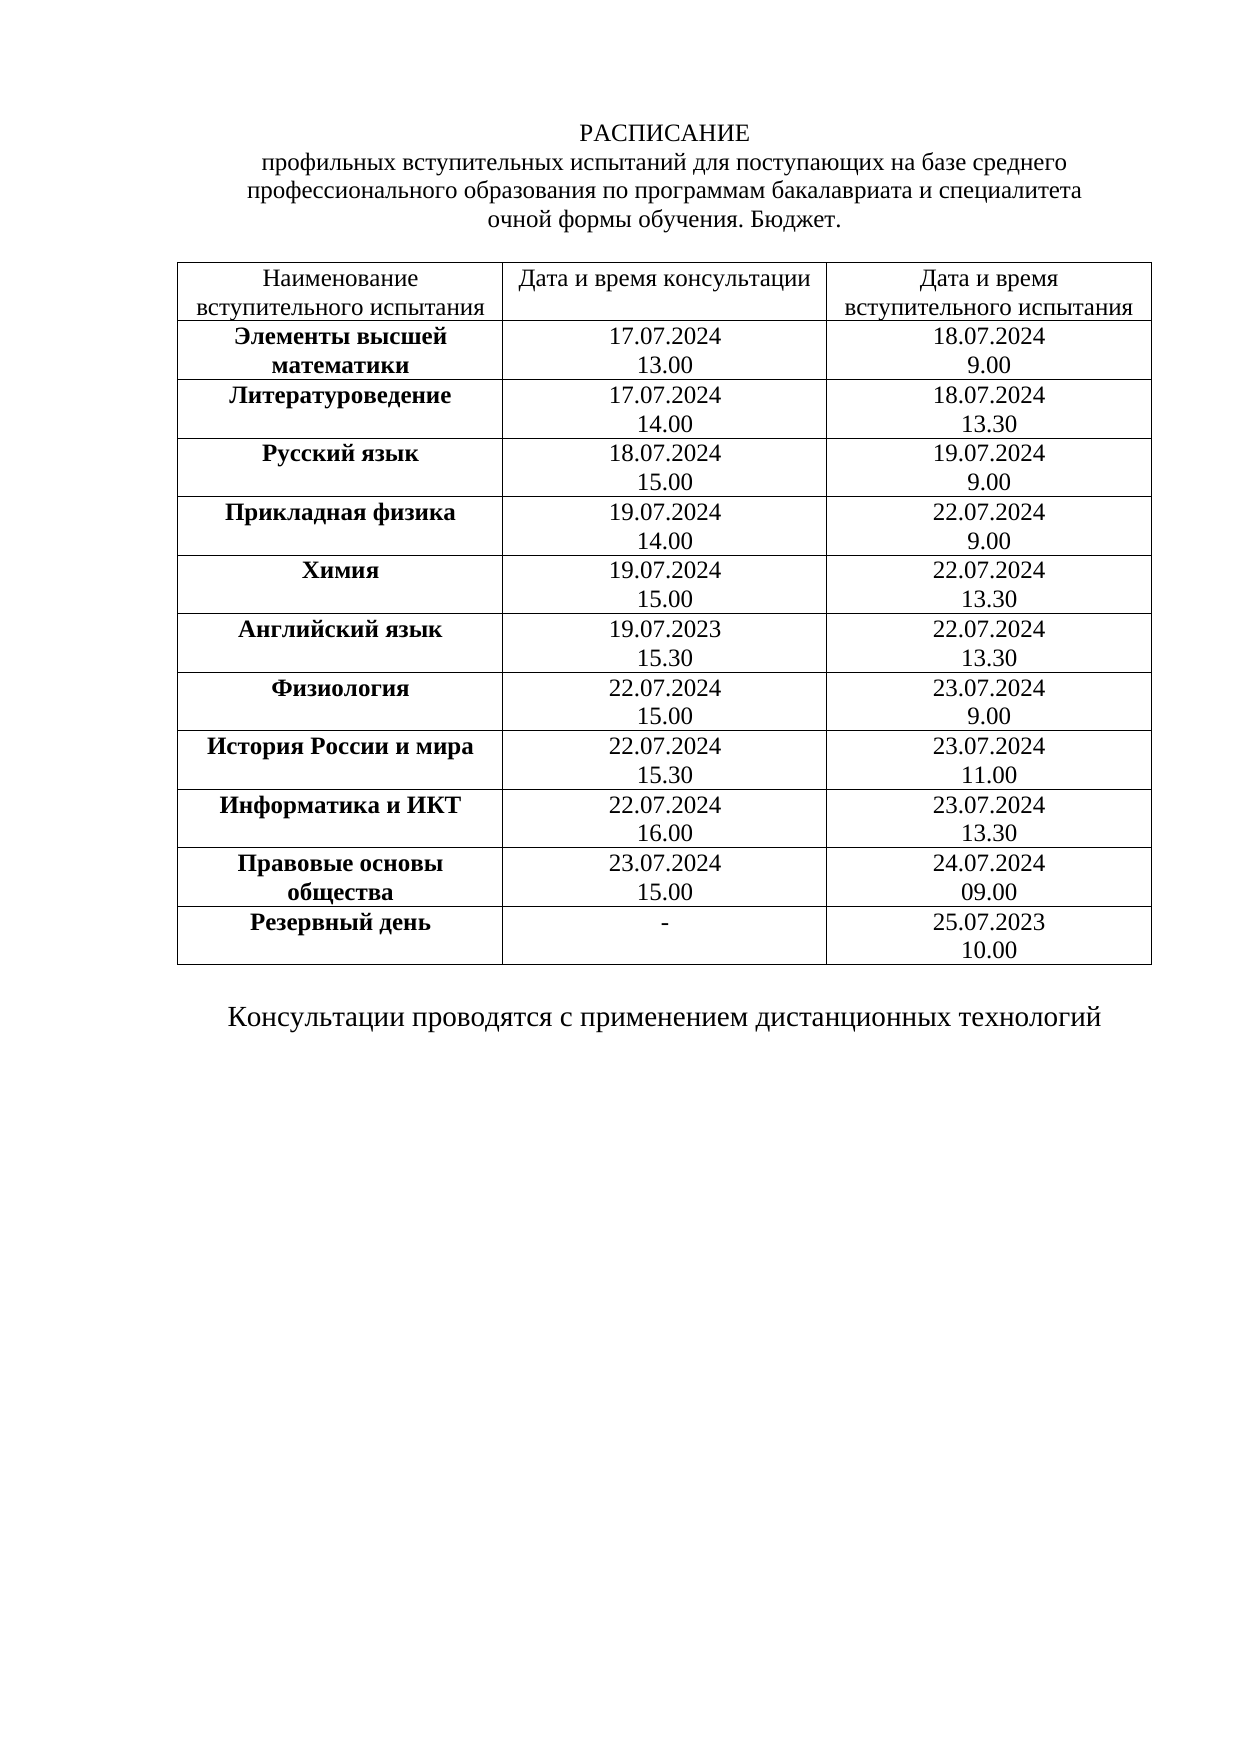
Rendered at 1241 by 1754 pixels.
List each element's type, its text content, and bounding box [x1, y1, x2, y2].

text Консультации проводятся с применением дистанционных технологий [177, 999, 1152, 1032]
table_cell 22.07.2024 13.30 [827, 614, 1151, 672]
table_cell Правовые основы общества [178, 848, 502, 906]
table_cell 22.07.2024 9.00 [827, 497, 1151, 554]
table_cell 18.07.2024 15.00 [503, 439, 826, 496]
table_cell 23.07.2024 11.00 [827, 731, 1151, 789]
table_cell 19.07.2024 15.00 [503, 556, 826, 613]
table_cell 25.07.2023 10.00 [827, 907, 1151, 964]
table_cell Химия [178, 556, 502, 613]
table_cell 24.07.2024 09.00 [827, 848, 1151, 906]
table_cell 22.07.2024 15.30 [503, 731, 826, 789]
table_cell 18.07.2024 9.00 [827, 321, 1151, 379]
table_cell 17.07.2024 13.00 [503, 321, 826, 379]
table_cell 22.07.2024 15.00 [503, 673, 826, 730]
table_cell Русский язык [178, 439, 502, 496]
table_cell 23.07.2024 15.00 [503, 848, 826, 906]
table_cell Информатика и ИКТ [178, 790, 502, 847]
table_cell Английский язык [178, 614, 502, 672]
table_cell 19.07.2023 15.30 [503, 614, 826, 672]
text профильных вступительных испытаний для поступающих на базе среднего профессионального образования по программам бакалавриата и специалитета [177, 147, 1152, 204]
text РАСПИСАНИЕ [177, 118, 1152, 147]
table_header Дата и время консультации [503, 263, 826, 320]
table_cell 22.07.2024 13.30 [827, 556, 1151, 613]
table_cell Физиология [178, 673, 502, 730]
table_cell - [503, 907, 826, 964]
table_cell 23.07.2024 13.30 [827, 790, 1151, 847]
table_cell 17.07.2024 14.00 [503, 380, 826, 437]
table_cell 19.07.2024 14.00 [503, 497, 826, 554]
table_cell Резервный день [178, 907, 502, 964]
table_cell Литературоведение [178, 380, 502, 437]
table_cell 23.07.2024 9.00 [827, 673, 1151, 730]
text очной формы обучения. Бюджет. [177, 204, 1152, 233]
table_cell 19.07.2024 9.00 [827, 439, 1151, 496]
table_cell История России и мира [178, 731, 502, 789]
table_cell Прикладная физика [178, 497, 502, 554]
table_cell 22.07.2024 16.00 [503, 790, 826, 847]
table_cell 18.07.2024 13.30 [827, 380, 1151, 437]
table_cell Элементы высшей математики [178, 321, 502, 379]
table_header Дата и время вступительного испытания [827, 263, 1151, 320]
table_header Наименование вступительного испытания [178, 263, 502, 320]
